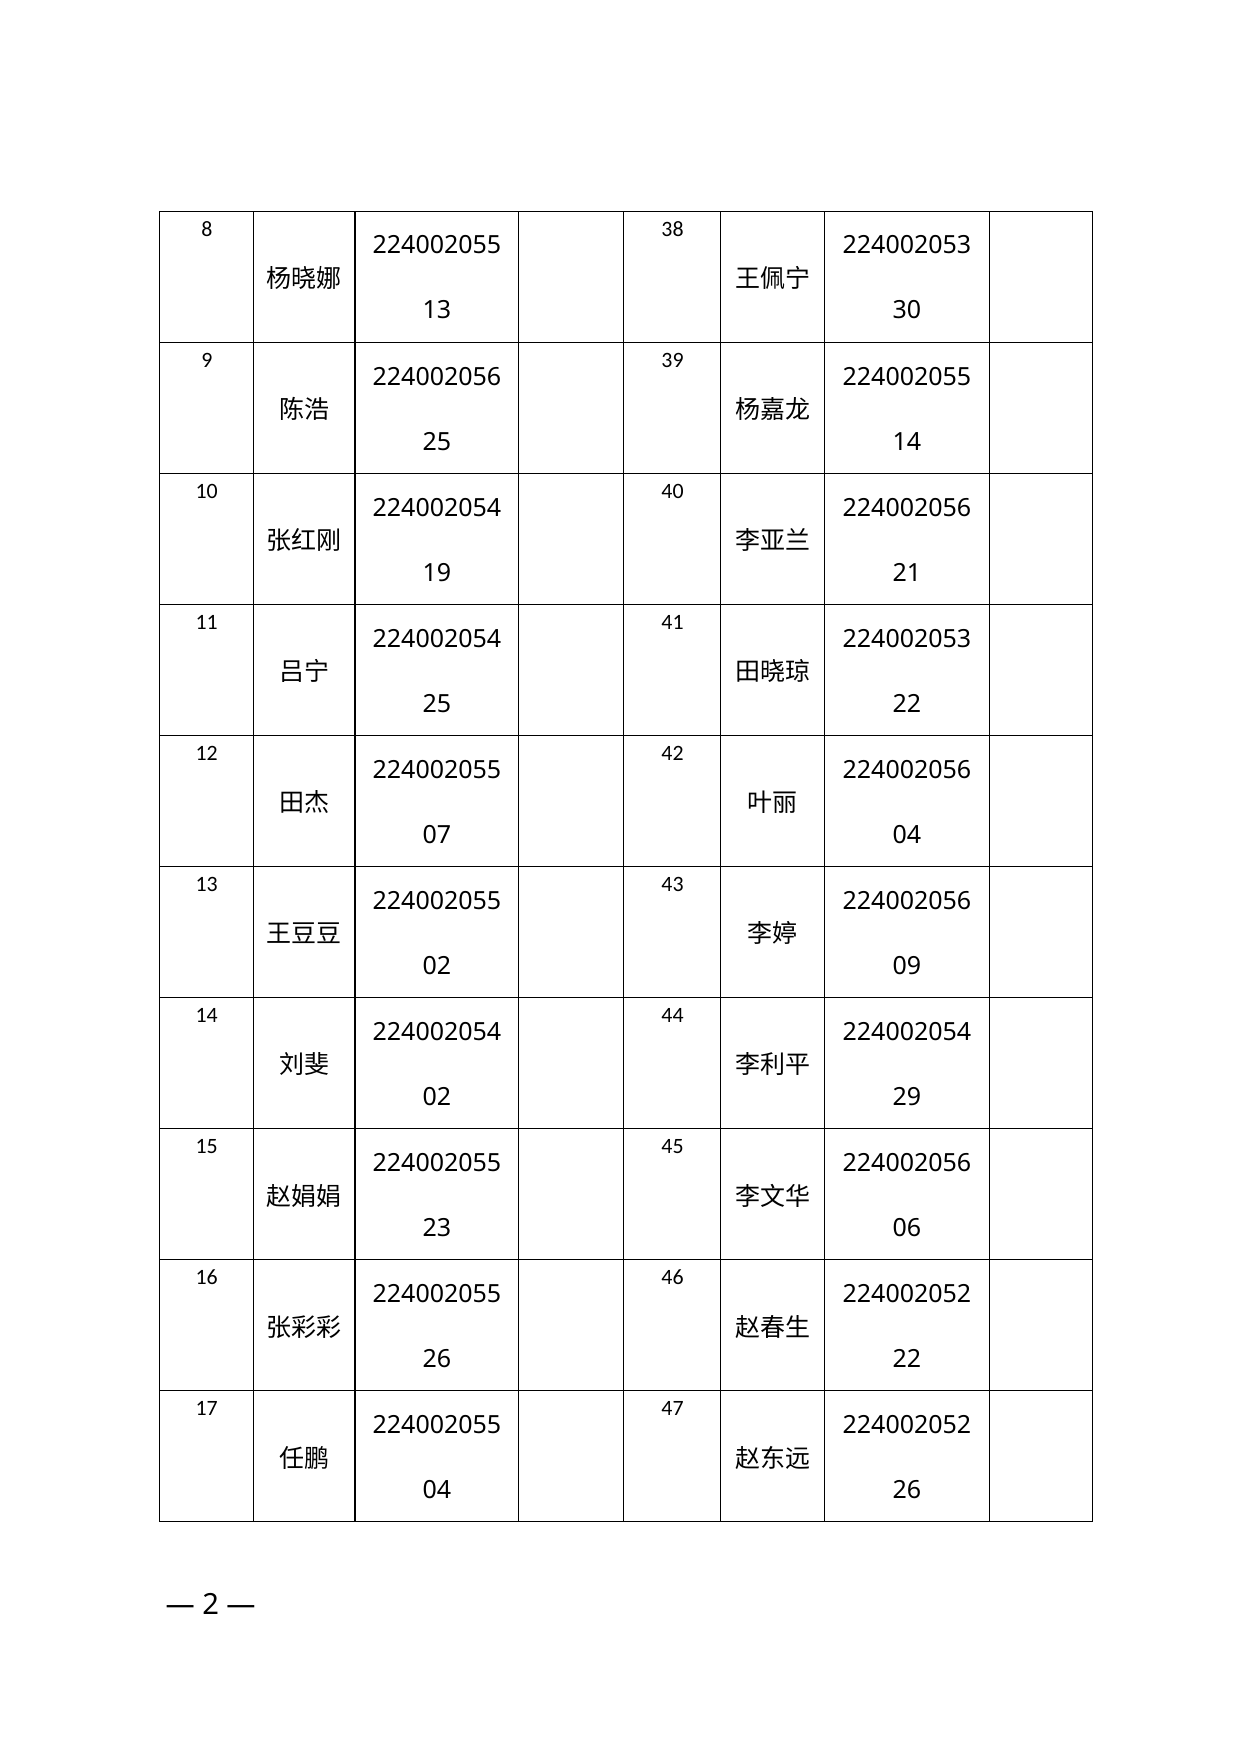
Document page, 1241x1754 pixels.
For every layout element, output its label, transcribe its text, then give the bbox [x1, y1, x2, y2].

table_cell 45 [624, 1129, 720, 1259]
table_cell 10 [160, 474, 253, 604]
table_cell 17 [160, 1391, 253, 1521]
table_cell [519, 736, 623, 866]
table_cell 44 [624, 998, 720, 1128]
table_cell 吕宁 [254, 605, 354, 735]
table_cell 22400205523 [356, 1129, 518, 1259]
table_cell 田晓琼 [721, 605, 824, 735]
table_cell 42 [624, 736, 720, 866]
table_cell 王豆豆 [254, 867, 354, 997]
table_cell 22400205625 [356, 343, 518, 473]
table_cell [990, 605, 1092, 735]
table_cell 46 [624, 1260, 720, 1390]
table_cell 22400205606 [825, 1129, 989, 1259]
table_cell [990, 736, 1092, 866]
table_cell 22400205429 [825, 998, 989, 1128]
table_cell [519, 212, 623, 342]
table_cell 叶丽 [721, 736, 824, 866]
table_cell 22400205609 [825, 867, 989, 997]
table_cell [990, 998, 1092, 1128]
table_cell 22400205425 [356, 605, 518, 735]
table_cell 张彩彩 [254, 1260, 354, 1390]
table_cell 22400205504 [356, 1391, 518, 1521]
table_cell [519, 867, 623, 997]
table_cell 22400205502 [356, 867, 518, 997]
table_cell [990, 1260, 1092, 1390]
table_cell 13 [160, 867, 253, 997]
table_cell 陈浩 [254, 343, 354, 473]
table_cell 39 [624, 343, 720, 473]
table_cell 22400205507 [356, 736, 518, 866]
table_cell 22400205419 [356, 474, 518, 604]
table_cell 22400205402 [356, 998, 518, 1128]
table_cell 22400205226 [825, 1391, 989, 1521]
table_cell [990, 343, 1092, 473]
table_cell 47 [624, 1391, 720, 1521]
table_cell 刘斐 [254, 998, 354, 1128]
table_cell 任鹏 [254, 1391, 354, 1521]
table_cell 22400205514 [825, 343, 989, 473]
table_cell 8 [160, 212, 253, 342]
table_cell [519, 1391, 623, 1521]
table_cell 9 [160, 343, 253, 473]
table_cell [519, 1260, 623, 1390]
table_cell 李亚兰 [721, 474, 824, 604]
table_cell 43 [624, 867, 720, 997]
table_cell [990, 1391, 1092, 1521]
table_cell 22400205513 [356, 212, 518, 342]
table_cell [990, 867, 1092, 997]
table_cell 40 [624, 474, 720, 604]
table_cell 田杰 [254, 736, 354, 866]
table_cell 杨晓娜 [254, 212, 354, 342]
table_cell 15 [160, 1129, 253, 1259]
table_cell 李文华 [721, 1129, 824, 1259]
table_cell 李婷 [721, 867, 824, 997]
table_cell 王佩宁 [721, 212, 824, 342]
table_cell [519, 343, 623, 473]
table_cell [990, 1129, 1092, 1259]
table_cell 22400205222 [825, 1260, 989, 1390]
table_cell 赵东远 [721, 1391, 824, 1521]
table_cell 41 [624, 605, 720, 735]
table_cell 赵娟娟 [254, 1129, 354, 1259]
table_cell [519, 605, 623, 735]
table_cell 22400205604 [825, 736, 989, 866]
table_cell 11 [160, 605, 253, 735]
table_cell [519, 1129, 623, 1259]
table_cell 22400205621 [825, 474, 989, 604]
table_cell 杨嘉龙 [721, 343, 824, 473]
table_cell [990, 474, 1092, 604]
table_cell [519, 998, 623, 1128]
table_cell 16 [160, 1260, 253, 1390]
table_cell 14 [160, 998, 253, 1128]
table_cell 赵春生 [721, 1260, 824, 1390]
table_cell 22400205526 [356, 1260, 518, 1390]
table_cell 22400205322 [825, 605, 989, 735]
table_cell 22400205330 [825, 212, 989, 342]
table_cell 李利平 [721, 998, 824, 1128]
table_cell [519, 474, 623, 604]
table_cell 12 [160, 736, 253, 866]
table_cell [990, 212, 1092, 342]
table_cell 38 [624, 212, 720, 342]
table_cell 张红刚 [254, 474, 354, 604]
